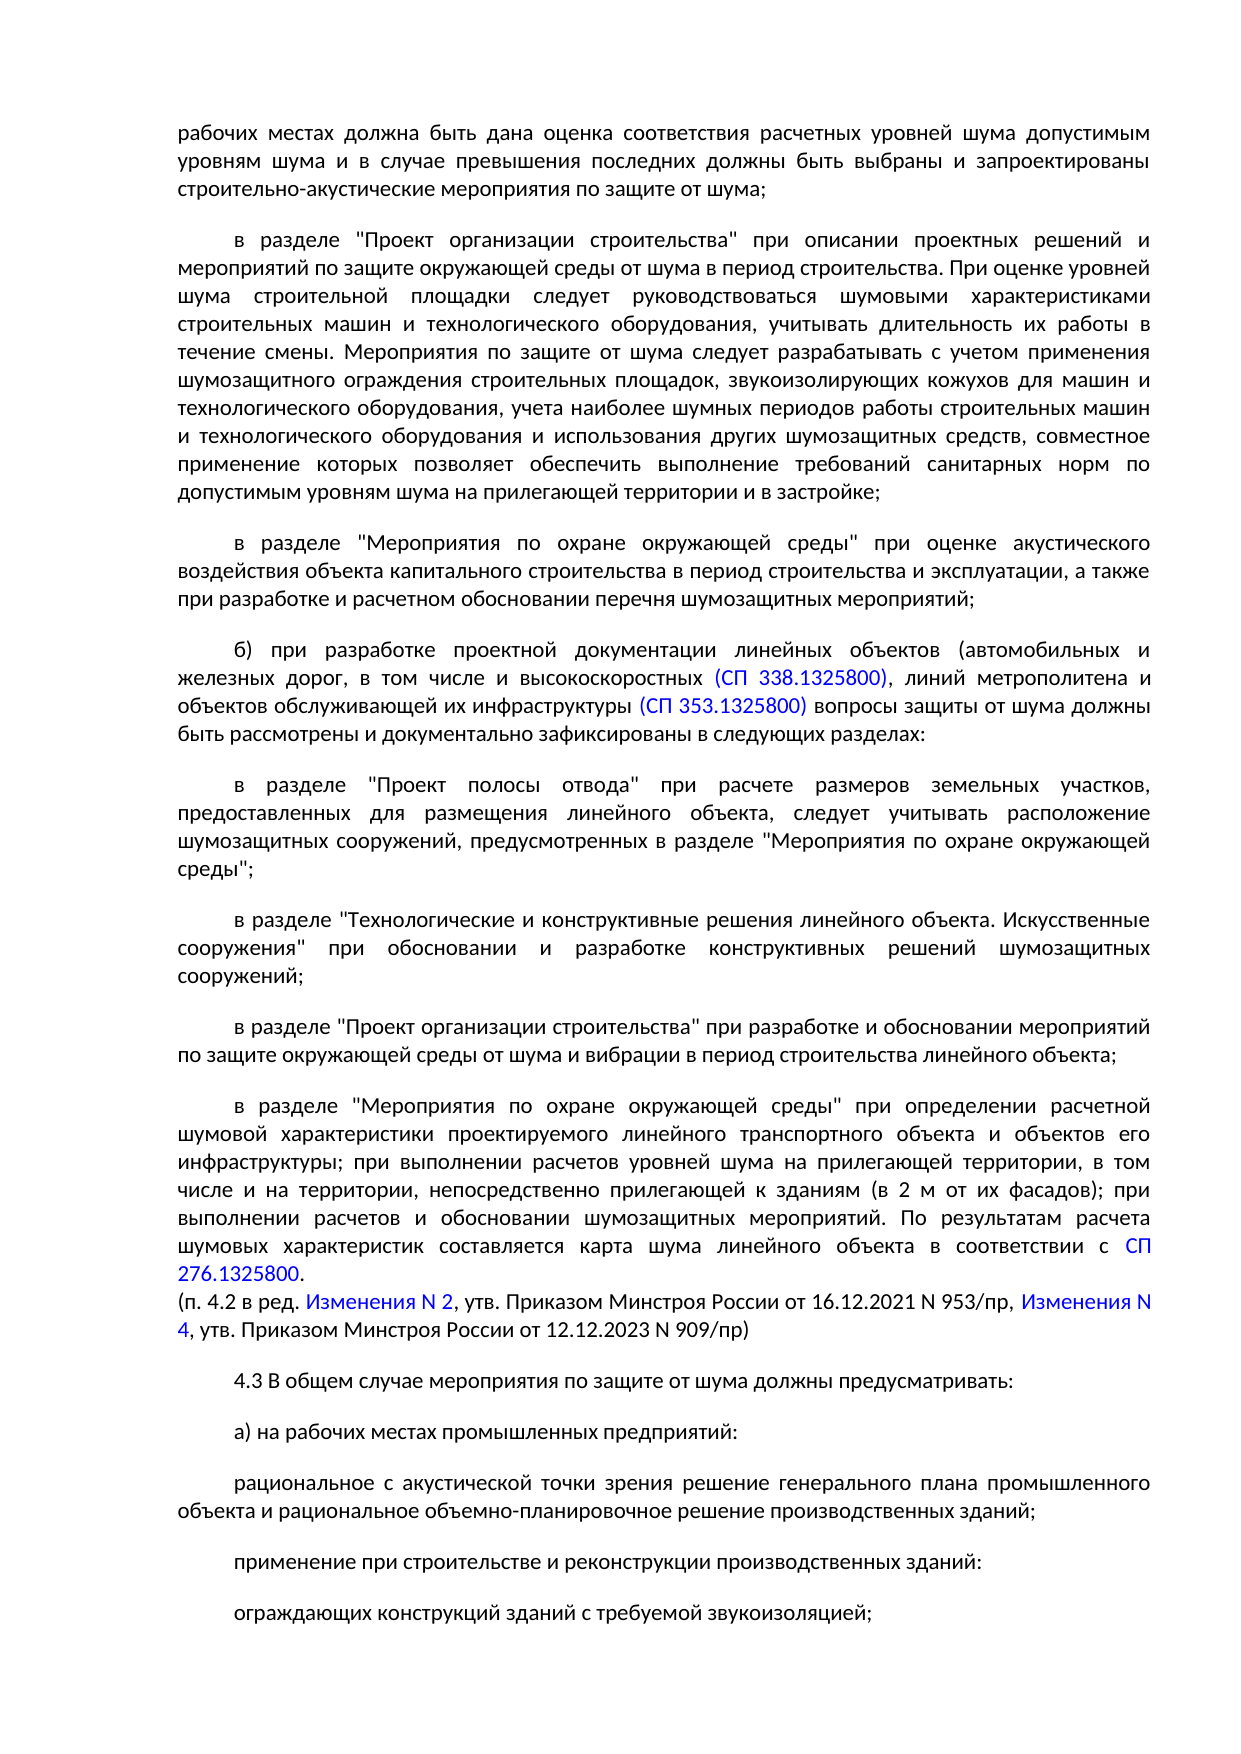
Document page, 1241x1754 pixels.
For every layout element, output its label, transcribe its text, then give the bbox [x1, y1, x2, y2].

text в разделе "Мероприятия по охране окружающей среды" при оценке акустического воздействия объекта капитального строительства в период строительства и эксплуатации, а также при разработке и расчетном обосновании перечня шумозащитных мероприятий; [177, 528, 1152, 612]
text в разделе "Мероприятия по охране окружающей среды" при определении расчетной шумовой характеристики проектируемого линейного транспортного объекта и объектов его инфраструктуры; при выполнении расчетов уровней шума на прилегающей территории, в том числе и на территории, непосредственно прилегающей к зданиям (в 2 м от их фасадов); при выполнении расчетов и обосновании шумозащитных мероприятий. По результатам расчета шумовых характеристик составляется карта шума линейного объекта в соответствии с СП 276.1325800. [177, 1091, 1152, 1287]
text а) на рабочих местах промышленных предприятий: [177, 1417, 1152, 1445]
text рациональное с акустической точки зрения решение генерального плана промышленного объекта и рациональное объемно-планировочное решение производственных зданий; [177, 1468, 1152, 1524]
text в разделе "Проект организации строительства" при разработке и обосновании мероприятий по защите окружающей среды от шума и вибрации в период строительства линейного объекта; [177, 1012, 1152, 1068]
text б) при разработке проектной документации линейных объектов (автомобильных и железных дорог, в том числе и высокоскоростных (СП 338.1325800), линий метрополитена и объектов обслуживающей их инфраструктуры (СП 353.1325800) вопросы защиты от шума должны быть рассмотрены и документально зафиксированы в следующих разделах: [177, 635, 1152, 747]
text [177, 118, 1152, 202]
text в разделе "Технологические и конструктивные решения линейного объекта. Искусственные сооружения" при обосновании и разработке конструктивных решений шумозащитных сооружений; [177, 905, 1152, 989]
text применение при строительстве и реконструкции производственных зданий: [177, 1547, 1152, 1575]
text в разделе "Проект полосы отвода" при расчете размеров земельных участков, предоставленных для размещения линейного объекта, следует учитывать расположение шумозащитных сооружений, предусмотренных в разделе "Мероприятия по охране окружающей среды"; [177, 770, 1152, 882]
text ограждающих конструкций зданий с требуемой звукоизоляцией; [177, 1598, 1152, 1626]
text в разделе "Проект организации строительства" при описании проектных решений и мероприятий по защите окружающей среды от шума в период строительства. При оценке уровней шума строительной площадки следует руководствоваться шумовыми характеристиками строительных машин и технологического оборудования, учитывать длительность их работы в течение смены. Мероприятия по защите от шума следует разрабатывать с учетом применения шумозащитного ограждения строительных площадок, звукоизолирующих кожухов для машин и технологического оборудования, учета наиболее шумных периодов работы строительных машин и технологического оборудования и использования других шумозащитных средств, совместное применение которых позволяет обеспечить выполнение требований санитарных норм по допустимым уровням шума на прилегающей территории и в застройке; [177, 225, 1152, 505]
text 4.3 В общем случае мероприятия по защите от шума должны предусматривать: [177, 1366, 1152, 1394]
text (п. 4.2 в ред. Изменения N 2, утв. Приказом Минстроя России от 16.12.2021 N 953/пр, Изменения N 4, утв. Приказом Минстроя России от 12.12.2023 N 909/пр) [177, 1287, 1152, 1343]
